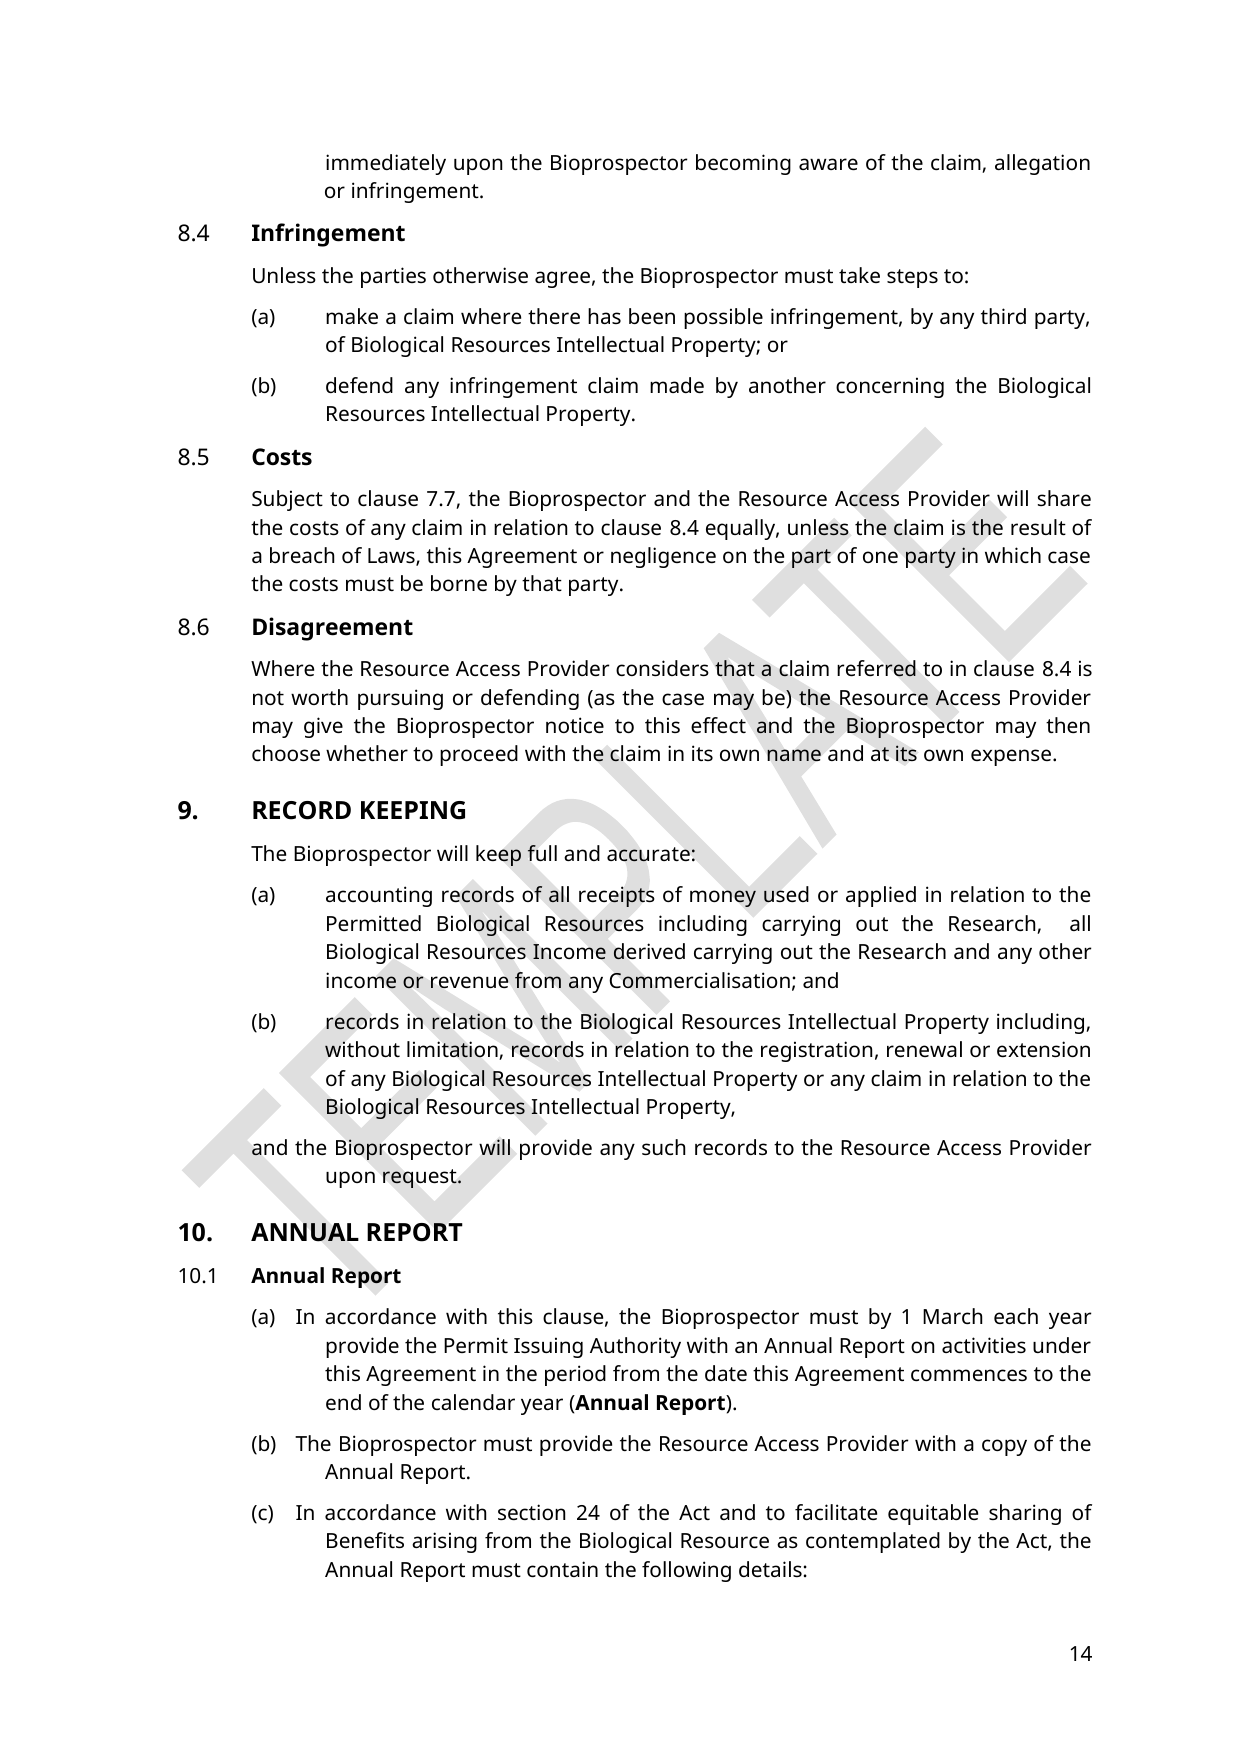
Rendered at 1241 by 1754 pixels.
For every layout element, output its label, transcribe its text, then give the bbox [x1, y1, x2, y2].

list make a claim where there has been possible infringement, by any third party, of Biological Resources Intellectual Property; or [251, 302, 1092, 359]
subtitle Disagreement [177, 611, 1092, 642]
list and the Bioprospector will provide any such records to the Resource Access Provider upon request. [251, 1133, 1092, 1190]
list In accordance with this clause, the Bioprospector must by 1 March each year provide the Permit Issuing Authority with an Annual Report on activities under this Agreement in the period from the date this Agreement commences to the end of the calendar year (Annual Report). [251, 1302, 1092, 1416]
list In accordance with section 24 of the Act and to facilitate equitable sharing of Benefits arising from the Biological Resource as contemplated by the Act, the Annual Report must contain the following details: [251, 1498, 1092, 1583]
list immediately upon the Bioprospector becoming aware of the claim, allegation or infringement. [324, 148, 1092, 204]
subtitle Infringement [177, 217, 1092, 248]
subtitle Record keeping [177, 793, 1092, 827]
subtitle Annual Report [177, 1261, 1092, 1290]
list records in relation to the Biological Resources Intellectual Property including, without limitation, records in relation to the registration, renewal or extension of any Biological Resources Intellectual Property or any claim in relation to the Biological Resources Intellectual Property, [251, 1007, 1092, 1121]
list The Bioprospector will keep full and accurate: [251, 839, 1092, 868]
list Unless the parties otherwise agree, the Bioprospector must take steps to: [251, 261, 1092, 289]
list Subject to clause 7.7, the Bioprospector and the Resource Access Provider will share the costs of any claim in relation to clause 8.4 equally, unless the claim is the result of a breach of Laws, this Agreement or negligence on the part of one party in which case the costs must be borne by that party. [251, 484, 1092, 598]
list Where the Resource Access Provider considers that a claim referred to in clause 8.4 is not worth pursuing or defending (as the case may be) the Resource Access Provider may give the Bioprospector notice to this effect and the Bioprospector may then choose whether to proceed with the claim in its own name and at its own expense. [251, 654, 1092, 768]
list defend any infringement claim made by another concerning the Biological Resources Intellectual Property. [251, 371, 1092, 428]
subtitle ANNUAL REPORT [177, 1215, 1092, 1249]
list accounting records of all receipts of money used or applied in relation to the Permitted Biological Resources including carrying out the Research, all Biological Resources Income derived carrying out the Research and any other income or revenue from any Commercialisation; and [251, 881, 1092, 994]
subtitle Costs [177, 441, 1092, 472]
list The Bioprospector must provide the Resource Access Provider with a copy of the Annual Report. [251, 1429, 1092, 1486]
